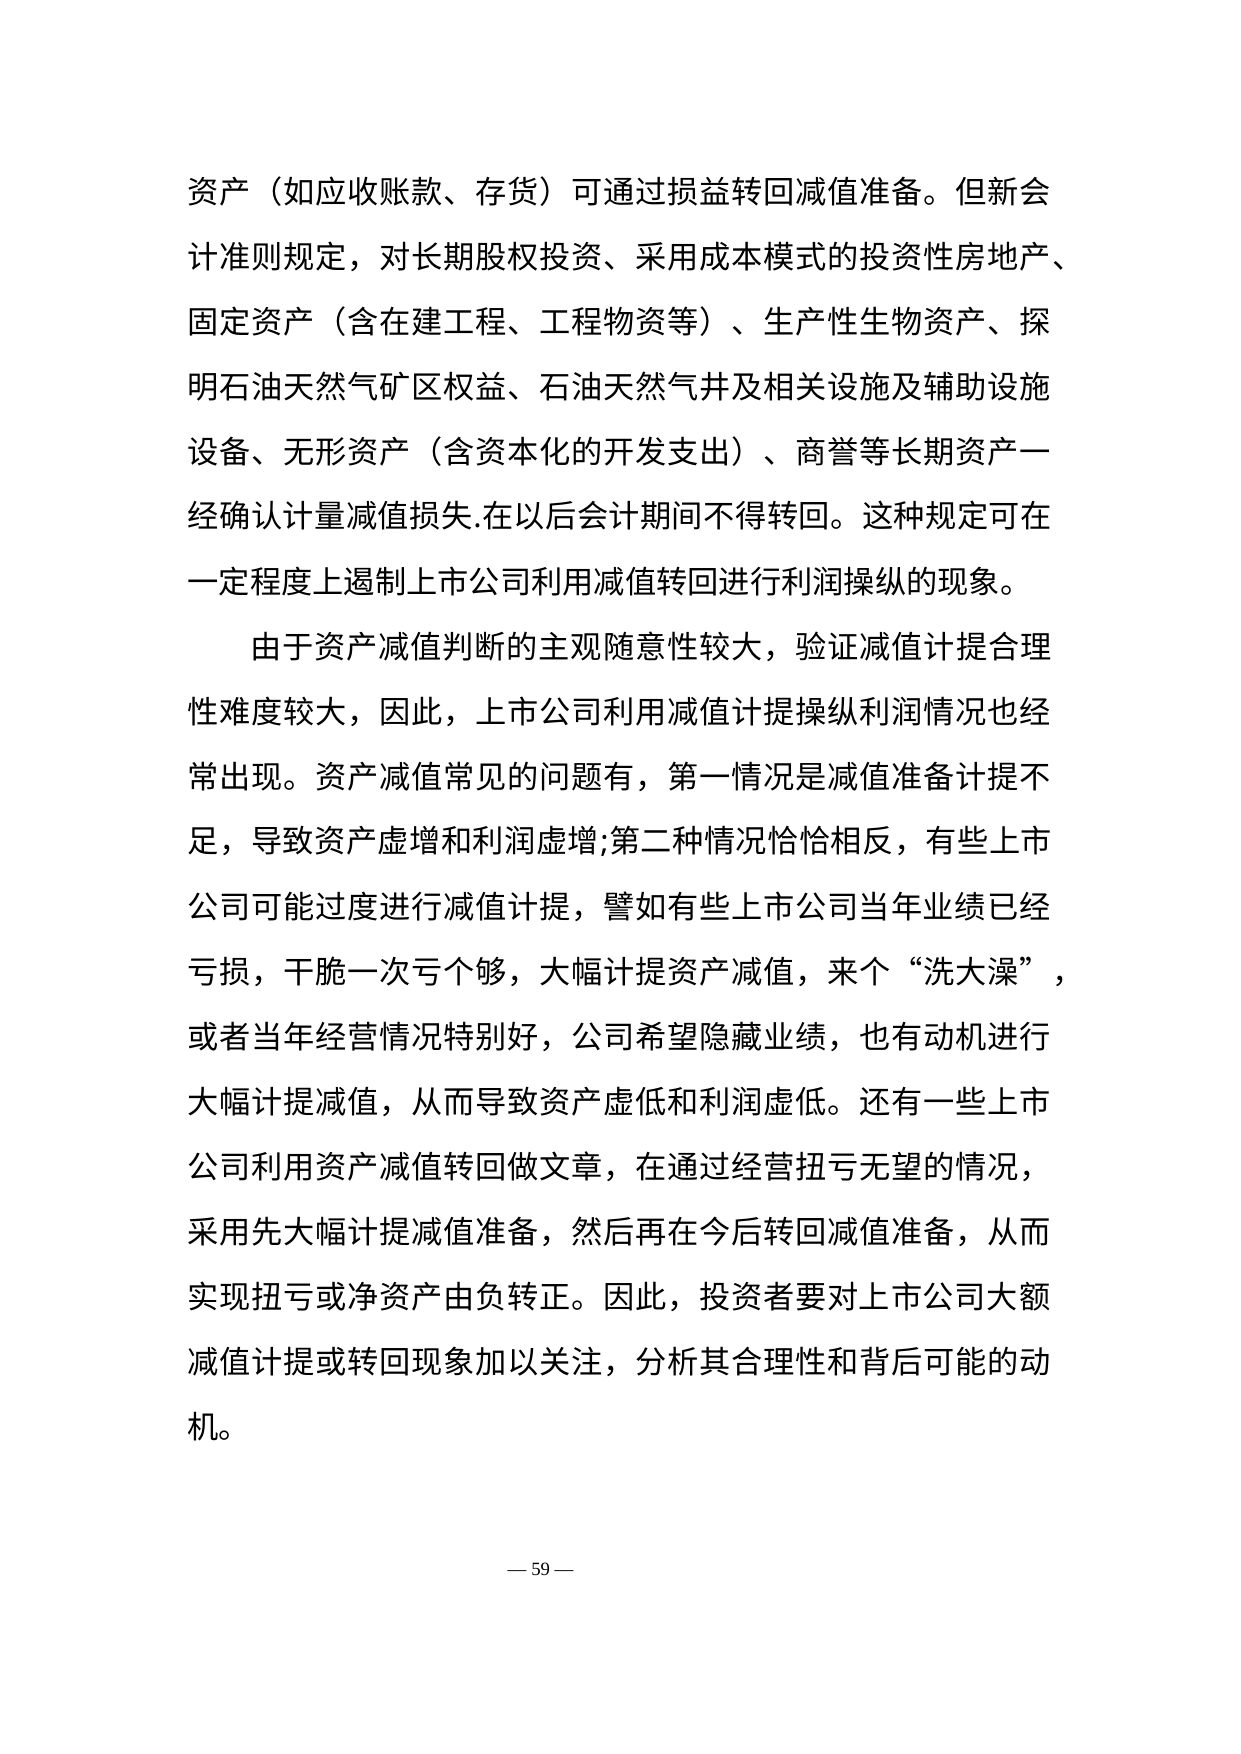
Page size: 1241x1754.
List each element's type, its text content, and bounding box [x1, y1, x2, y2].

text 由于资产减值判断的主观随意性较大，验证减值计提合理性难度较大，因此，上市公司利用减值计提操纵利润情况也经常出现。资产减值常见的问题有，第一情况是减值准备计提不足，导致资产虚增和利润虚增;第二种情况恰恰相反，有些上市公司可能过度进行减值计提，譬如有些上市公司当年业绩已经亏损，干脆一次亏个够，大幅计提资产减值，来个“洗大澡”，或者当年经营情况特别好，公司希望隐藏业绩，也有动机进行大幅计提减值，从而导致资产虚低和利润虚低。还有一些上市公司利用资产减值转回做文章，在通过经营扭亏无望的情况，采用先大幅计提减值准备，然后再在今后转回减值准备，从而实现扭亏或净资产由负转正。因此，投资者要对上市公司大额减值计提或转回现象加以关注，分析其合理性和背后可能的动机。 [187, 612, 1053, 1457]
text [187, 157, 1053, 612]
